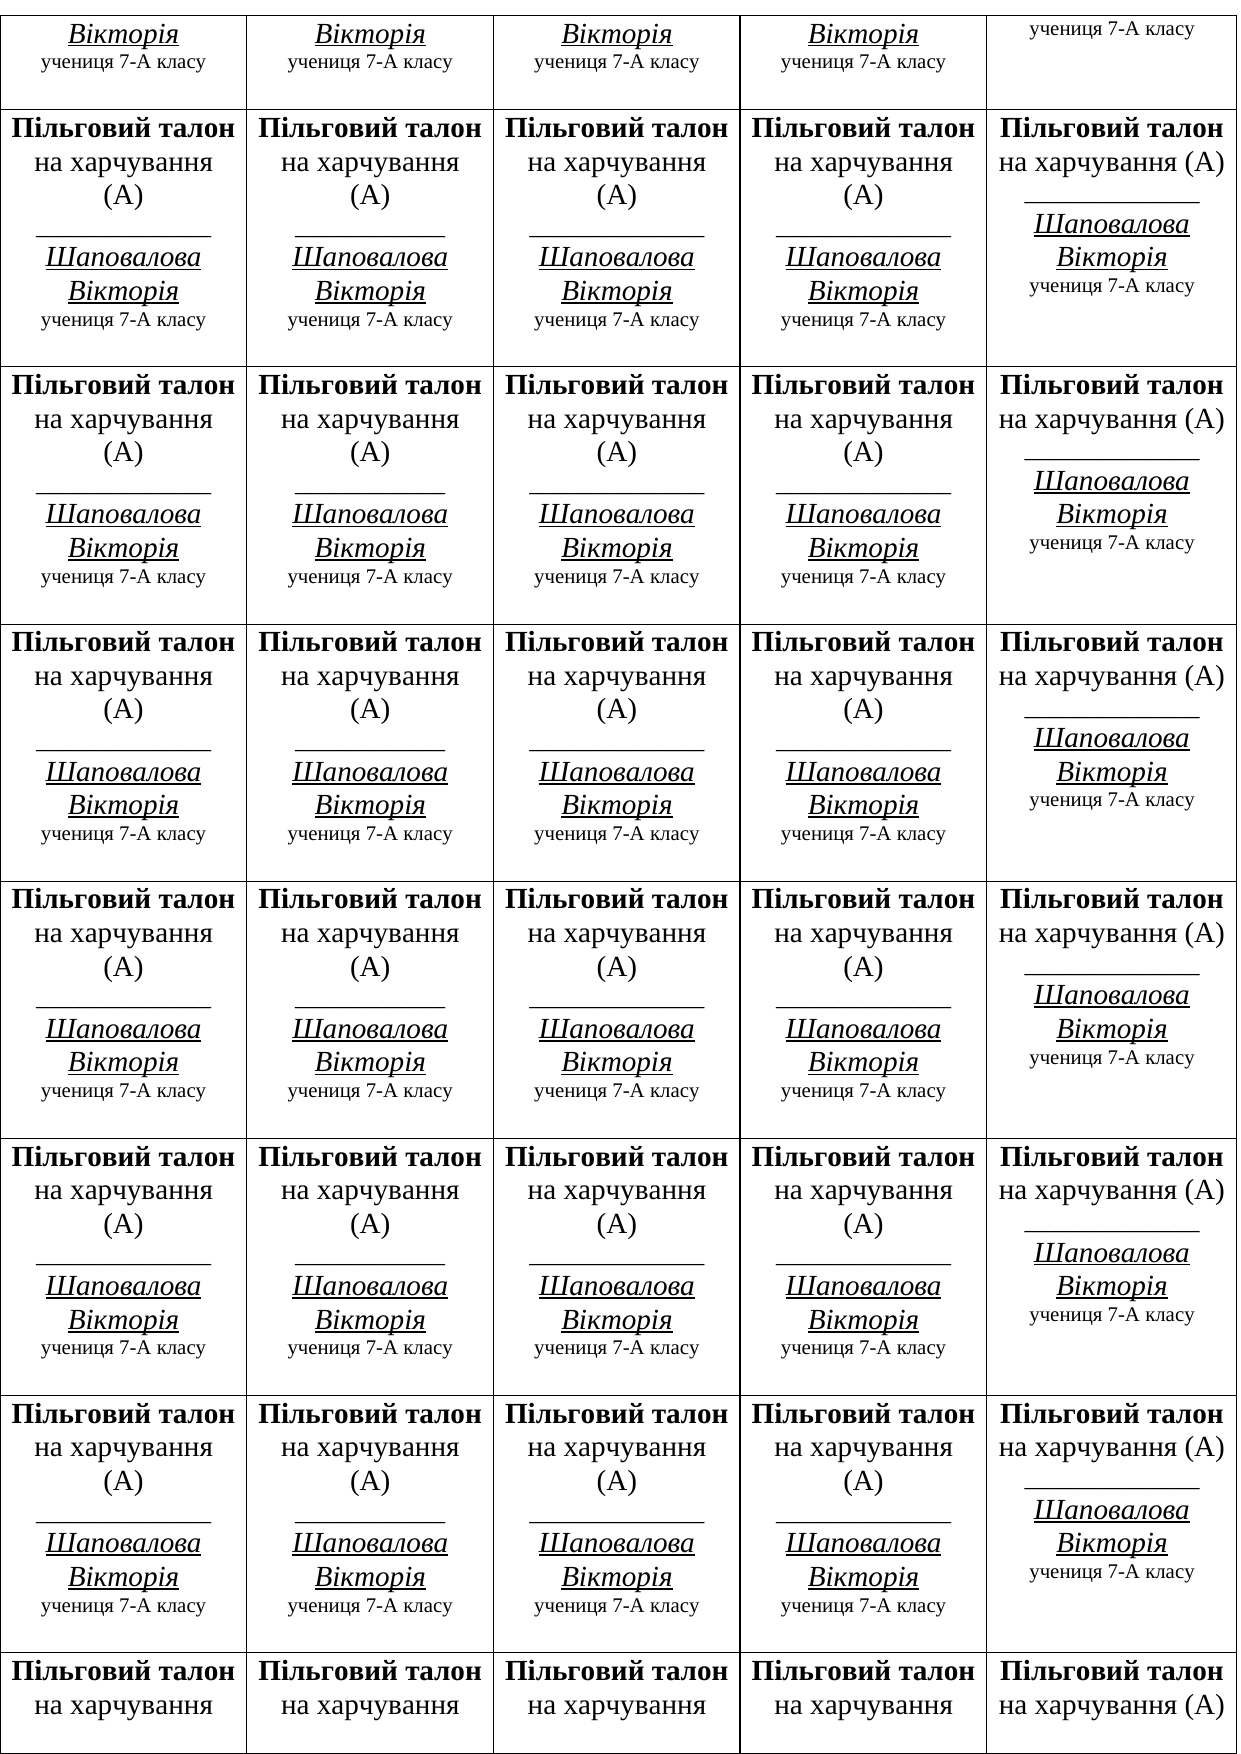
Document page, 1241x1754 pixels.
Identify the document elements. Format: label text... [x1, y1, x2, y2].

table_cell Пільговий талон на харчування (А) ____________ Шаповалова Вікторія учениця 7-А класу [247, 625, 493, 881]
table_cell Пільговий талон на харчування (А) ______________ Шаповалова Вікторія учениця 7-А класу [741, 882, 986, 1138]
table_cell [1, 16, 246, 109]
table_cell Пільговий талон на харчування (А) ______________ Шаповалова Вікторія учениця 7-А класу [741, 367, 986, 623]
table_cell Пільговий талон на харчування (А) ______________ Шаповалова Вікторія учениця 7-А класу [494, 1139, 739, 1395]
table_cell Пільговий талон на харчування (А) ______________ Шаповалова Вікторія учениця 7-А класу [1, 882, 246, 1138]
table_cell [247, 16, 493, 109]
table_cell Пільговий талон на харчування (А) ______________ Шаповалова Вікторія учениця 7-А класу [494, 1396, 739, 1652]
table_cell Пільговий талон на харчування (А) ______________ Шаповалова Вікторія учениця 7-А класу [1, 1139, 246, 1395]
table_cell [1, 1653, 246, 1753]
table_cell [987, 110, 1236, 366]
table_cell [247, 1653, 493, 1753]
table_cell Пільговий талон на харчування (А) ______________ Шаповалова Вікторія учениця 7-А класу [987, 367, 1236, 623]
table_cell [247, 110, 493, 366]
table_cell Пільговий талон на харчування (А) ____________ Шаповалова Вікторія учениця 7-А класу [247, 367, 493, 623]
table_cell Пільговий талон на харчування (А) ______________ Шаповалова Вікторія учениця 7-А класу [987, 625, 1236, 881]
table_cell Пільговий талон на харчування (А) ______________ Шаповалова Вікторія учениця 7-А класу [987, 1139, 1236, 1395]
table_cell Пільговий талон на харчування (А) ______________ Шаповалова Вікторія учениця 7-А класу [494, 882, 739, 1138]
table_cell Пільговий талон на харчування (А) ____________ Шаповалова Вікторія учениця 7-А класу [247, 882, 493, 1138]
table_cell Пільговий талон на харчування (А) ____________ Шаповалова Вікторія учениця 7-А класу [247, 1139, 493, 1395]
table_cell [1, 110, 246, 366]
table_cell Пільговий талон на харчування (А) ____________ Шаповалова Вікторія учениця 7-А класу [247, 1396, 493, 1652]
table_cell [987, 16, 1236, 109]
table_cell Пільговий талон на харчування (А) ______________ Шаповалова Вікторія учениця 7-А класу [741, 625, 986, 881]
table_cell Пільговий талон на харчування (А) ______________ Шаповалова Вікторія учениця 7-А класу [1, 367, 246, 623]
table_cell Пільговий талон на харчування (А) ______________ Шаповалова Вікторія учениця 7-А класу [494, 625, 739, 881]
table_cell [494, 1653, 739, 1753]
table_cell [987, 1653, 1236, 1753]
table_cell Пільговий талон на харчування (А) ______________ Шаповалова Вікторія учениця 7-А класу [741, 1139, 986, 1395]
table_cell Пільговий талон на харчування (А) ______________ Шаповалова Вікторія учениця 7-А класу [1, 625, 246, 881]
table_cell Пільговий талон на харчування (А) ______________ Шаповалова Вікторія учениця 7-А класу [494, 367, 739, 623]
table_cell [741, 1653, 986, 1753]
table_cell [494, 110, 739, 366]
table_cell Пільговий талон на харчування (А) ______________ Шаповалова Вікторія учениця 7-А класу [741, 1396, 986, 1652]
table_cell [741, 110, 986, 366]
table_cell Пільговий талон на харчування (А) ______________ Шаповалова Вікторія учениця 7-А класу [987, 1396, 1236, 1652]
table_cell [494, 16, 739, 109]
table_cell Пільговий талон на харчування (А) ______________ Шаповалова Вікторія учениця 7-А класу [987, 882, 1236, 1138]
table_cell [741, 16, 986, 109]
table_cell Пільговий талон на харчування (А) ______________ Шаповалова Вікторія учениця 7-А класу [1, 1396, 246, 1652]
